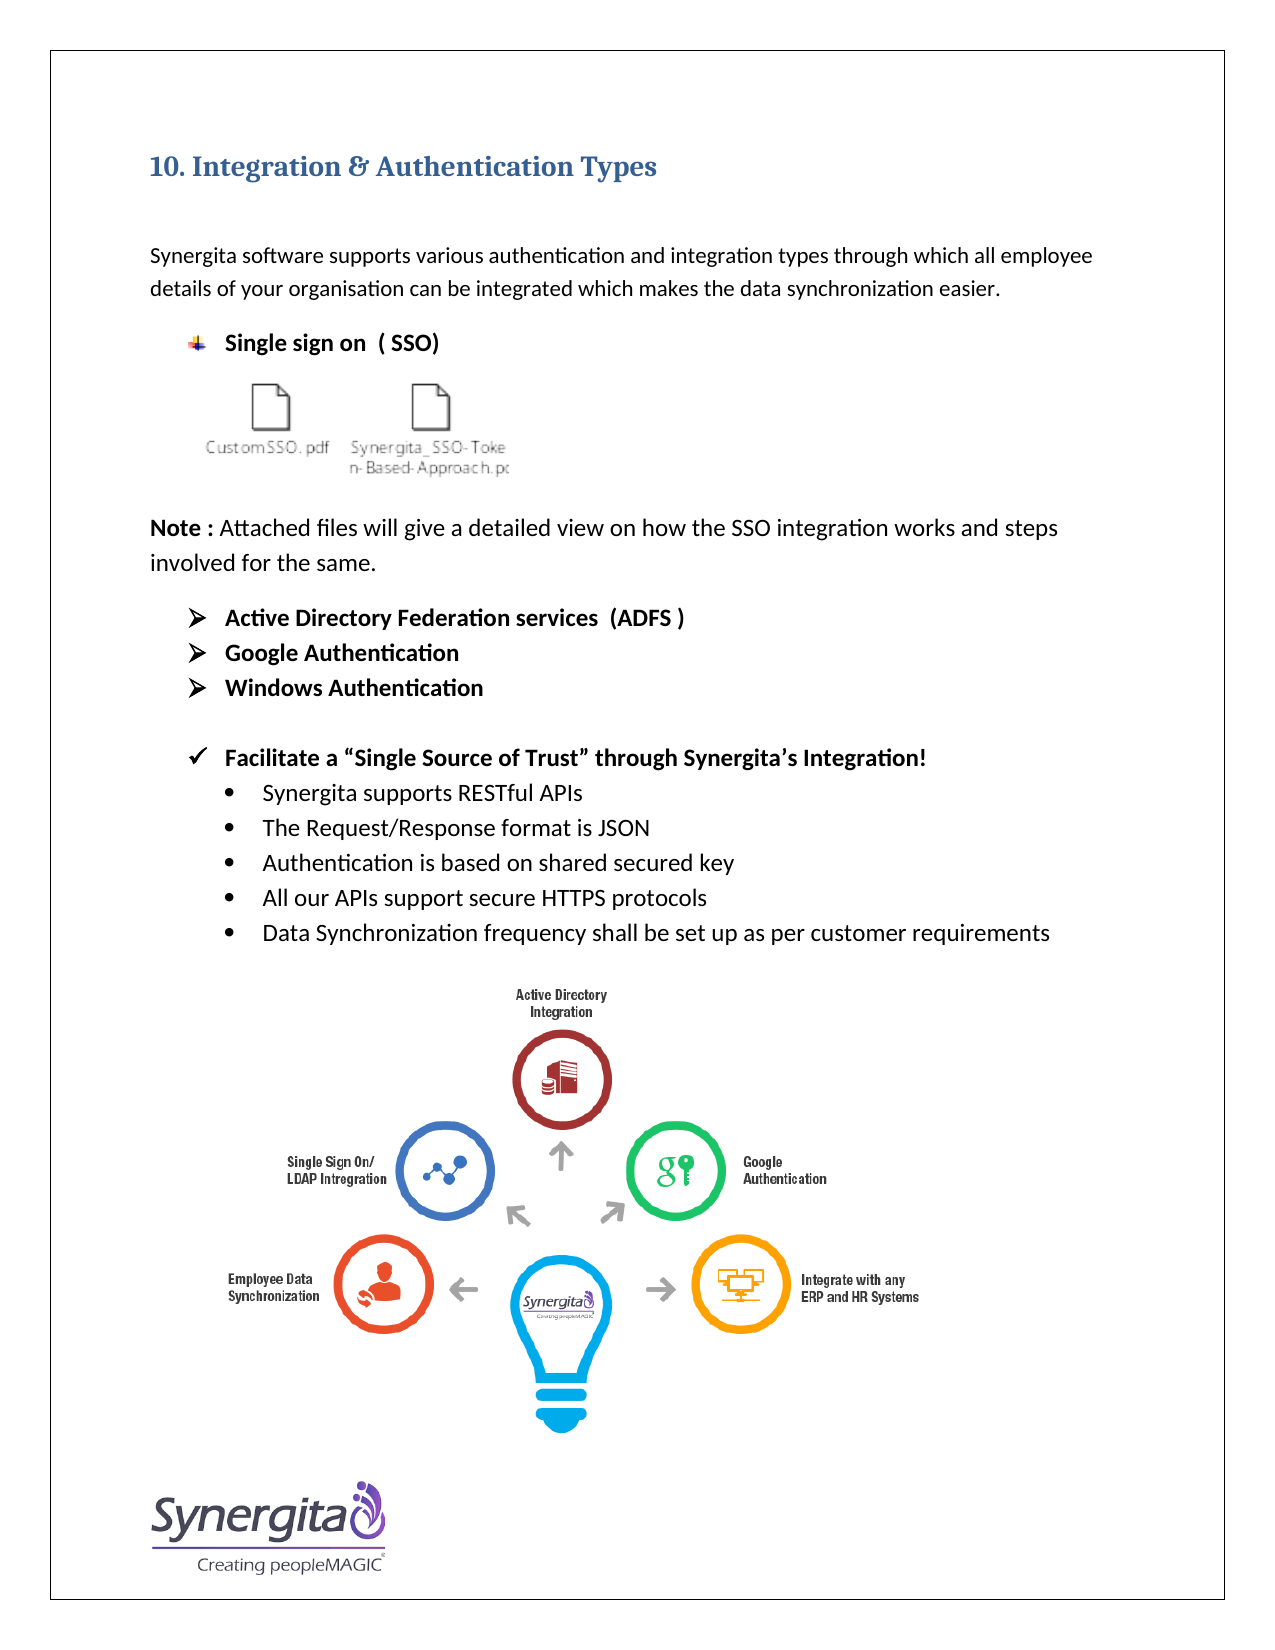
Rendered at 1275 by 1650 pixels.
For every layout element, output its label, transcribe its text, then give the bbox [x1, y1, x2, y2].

text Note : Attached files will give a detailed view on how the SSO integration works and steps involved for the same. [150, 512, 1125, 577]
list Single sign on ( SSO) [187, 327, 1125, 357]
list Google Authentication [187, 638, 1125, 668]
subtitle 10. Integration & Authentication Types [150, 150, 1125, 183]
text Synergita software supports various authentication and integration types through which all employee details of your organisation can be integrated which makes the data synchronization easier. [150, 242, 1125, 302]
list Facilitate a “Single Source of Trust” through Synergita’s Integration! [187, 743, 1125, 773]
picture [188, 334, 206, 351]
list All our APIs support secure HTTPS protocols [225, 883, 1125, 913]
list Active Directory Federation services (ADFS ) [187, 603, 1125, 633]
list The Request/Response format is JSON [225, 813, 1125, 843]
picture [150, 1479, 386, 1575]
picture [225, 987, 919, 1434]
list Authentication is based on shared secured key [225, 848, 1125, 878]
list Synergita supports RESTful APIs [225, 778, 1125, 808]
list Data Synchronization frequency shall be set up as per customer requirements [225, 918, 1125, 948]
list Windows Authentication [187, 673, 1125, 703]
